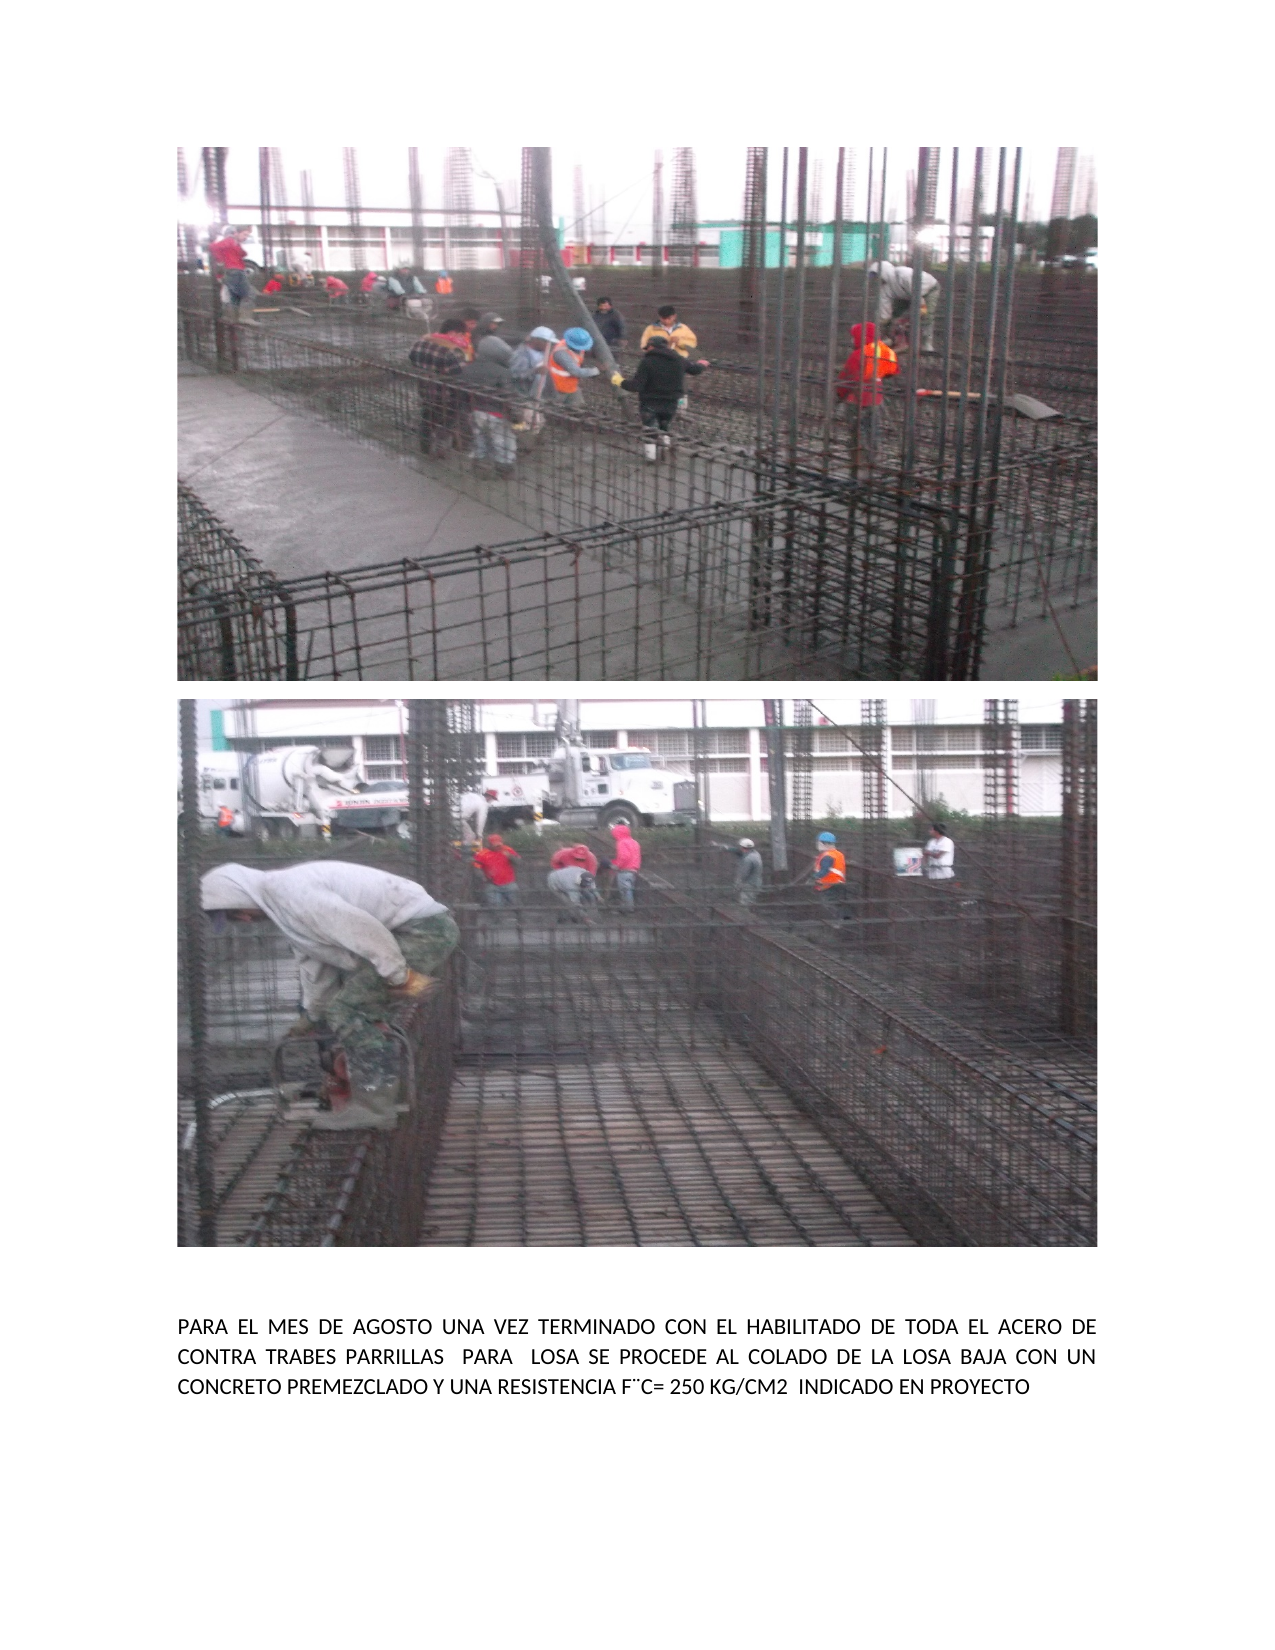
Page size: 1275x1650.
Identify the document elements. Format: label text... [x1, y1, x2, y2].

picture [177, 699, 1098, 1247]
text PARA EL MES DE AGOSTO UNA VEZ TERMINADO CON EL HABILITADO DE TODA EL ACERO DE CONTRA TRABES PARRILLAS PARA LOSA SE PROCEDE AL COLADO DE LA LOSA BAJA CON UN CONCRETO PREMEZCLADO Y UNA RESISTENCIA F¨C= 250 KG/CM2 INDICADO EN PROYECTO [177, 1312, 1098, 1400]
picture [177, 147, 1098, 681]
